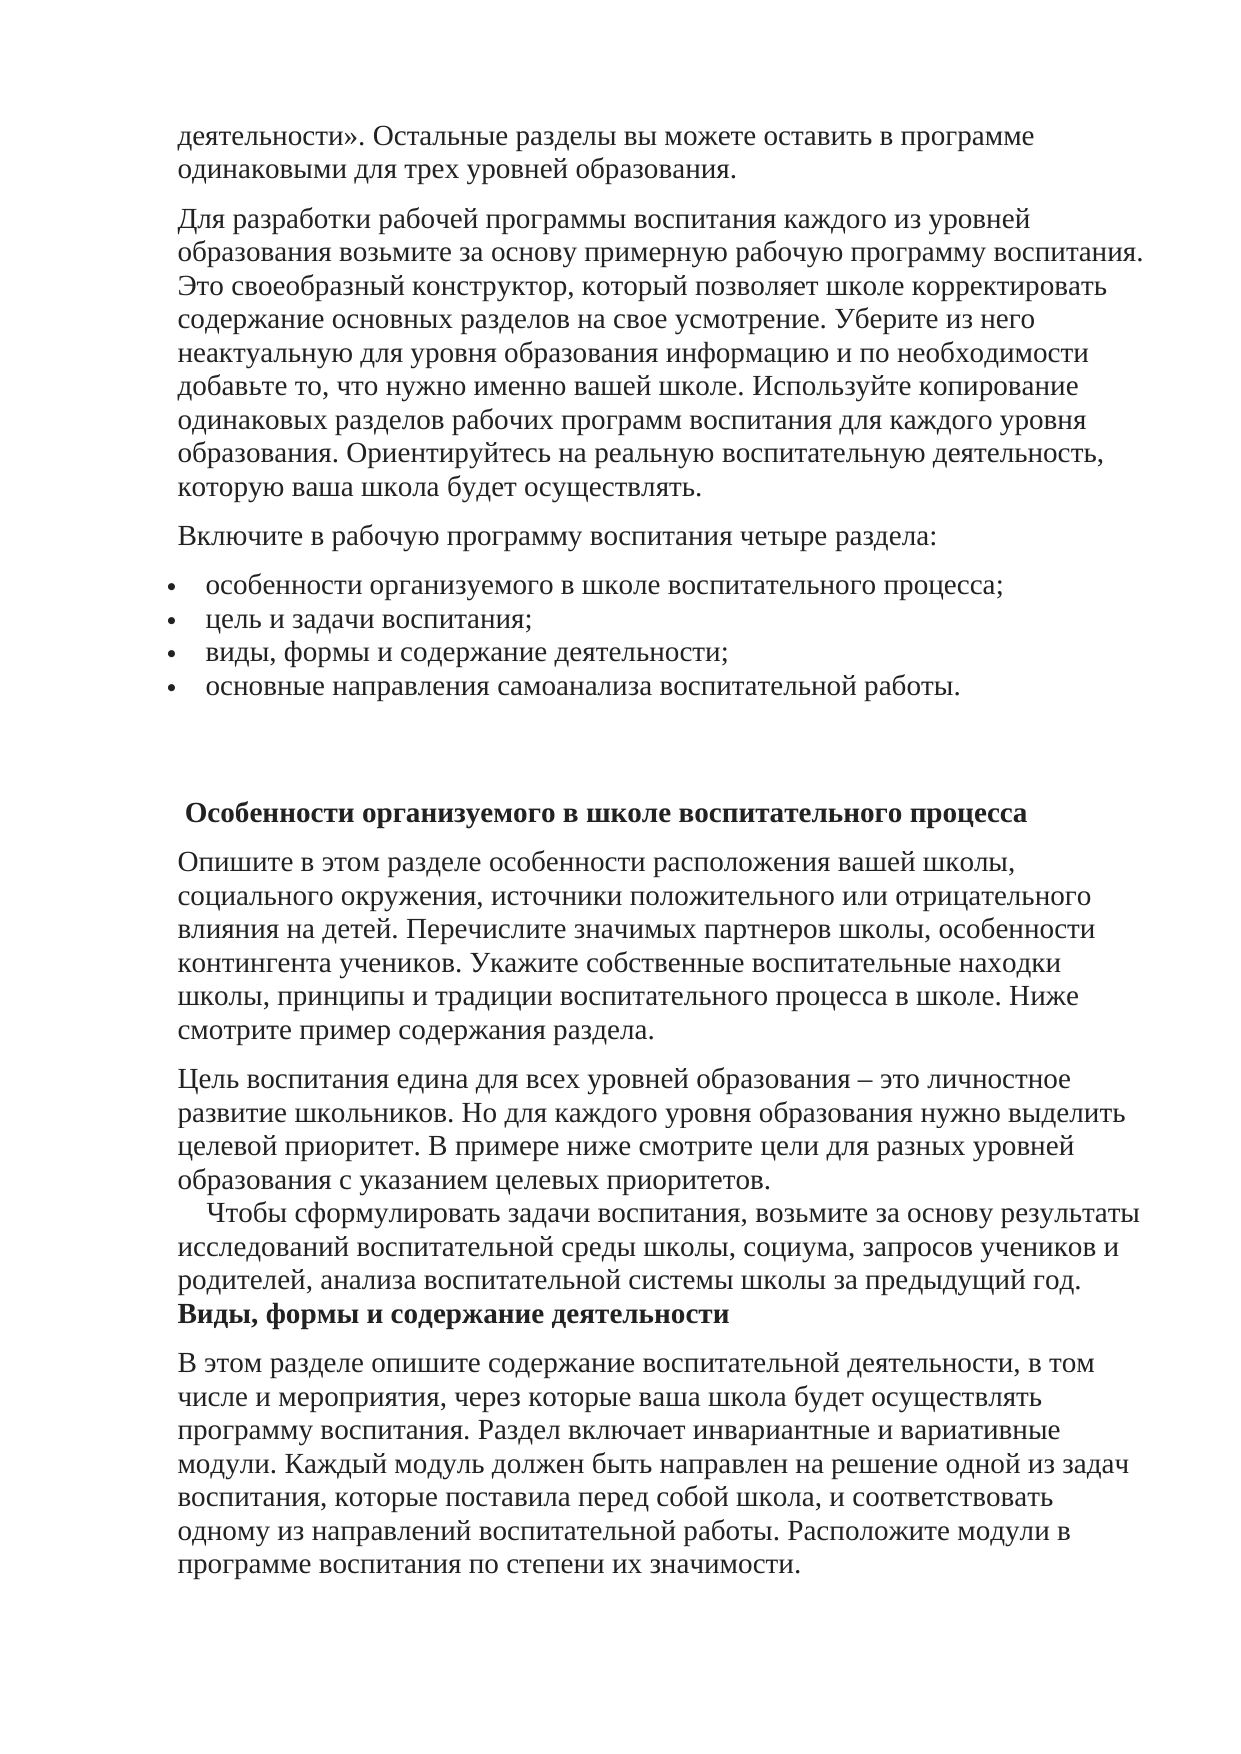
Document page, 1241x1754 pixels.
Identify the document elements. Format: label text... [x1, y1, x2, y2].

list виды, формы и содержание деятельности; [168, 634, 1152, 668]
text Виды, формы и содержание деятельности [177, 1296, 1152, 1329]
list особенности организуемого в школе воспитательного процесса; [168, 567, 1152, 601]
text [177, 118, 1152, 185]
list основные направления самоанализа воспитательной работы. [168, 668, 1152, 702]
text Включите в рабочую программу воспитания четыре раздела: [177, 518, 1152, 552]
text Особенности организуемого в школе воспитательного процесса [177, 762, 1152, 829]
text В этом разделе опишите содержание воспитательной деятельности, в том числе и мероприятия, через которые ваша школа будет осуществлять программу воспитания. Раздел включает инвариантные и вариативные модули. Каждый модуль должен быть направлен на решение одной из задач воспитания, которые поставила перед собой школа, и соответствовать одному из направлений воспитательной работы. Расположите модули в программе воспитания по степени их значимости. [177, 1345, 1152, 1580]
text Цель воспитания едина для всех уровней образования – это личностное развитие школьников. Но для каждого уровня образования нужно выделить целевой приоритет. В примере ниже смотрите цели для разных уровней образования с указанием целевых приоритетов. Чтобы сформулировать задачи воспитания, возьмите за основу результаты исследований воспитательной среды школы, социума, запросов учеников и родителей, анализа воспитательной системы школы за предыдущий год. [177, 1061, 1152, 1296]
text Опишите в этом разделе особенности расположения вашей школы, социального окружения, источники положительного или отрицательного влияния на детей. Перечислите значимых партнеров школы, особенности контингента учеников. Укажите собственные воспитательные находки школы, принципы и традиции воспитательного процесса в школе. Ниже смотрите пример содержания раздела. [177, 844, 1152, 1046]
text Для разработки рабочей программы воспитания каждого из уровней образования возьмите за основу примерную рабочую программу воспитания. Это своеобразный конструктор, который позволяет школе корректировать содержание основных разделов на свое усмотрение. Уберите из него неактуальную для уровня образования информацию и по необходимости добавьте то, что нужно именно вашей школе. Используйте копирование одинаковых разделов рабочих программ воспитания для каждого уровня образования. Ориентируйтесь на реальную воспитательную деятельность, которую ваша школа будет осуществлять. [177, 201, 1152, 503]
list цель и задачи воспитания; [168, 601, 1152, 634]
